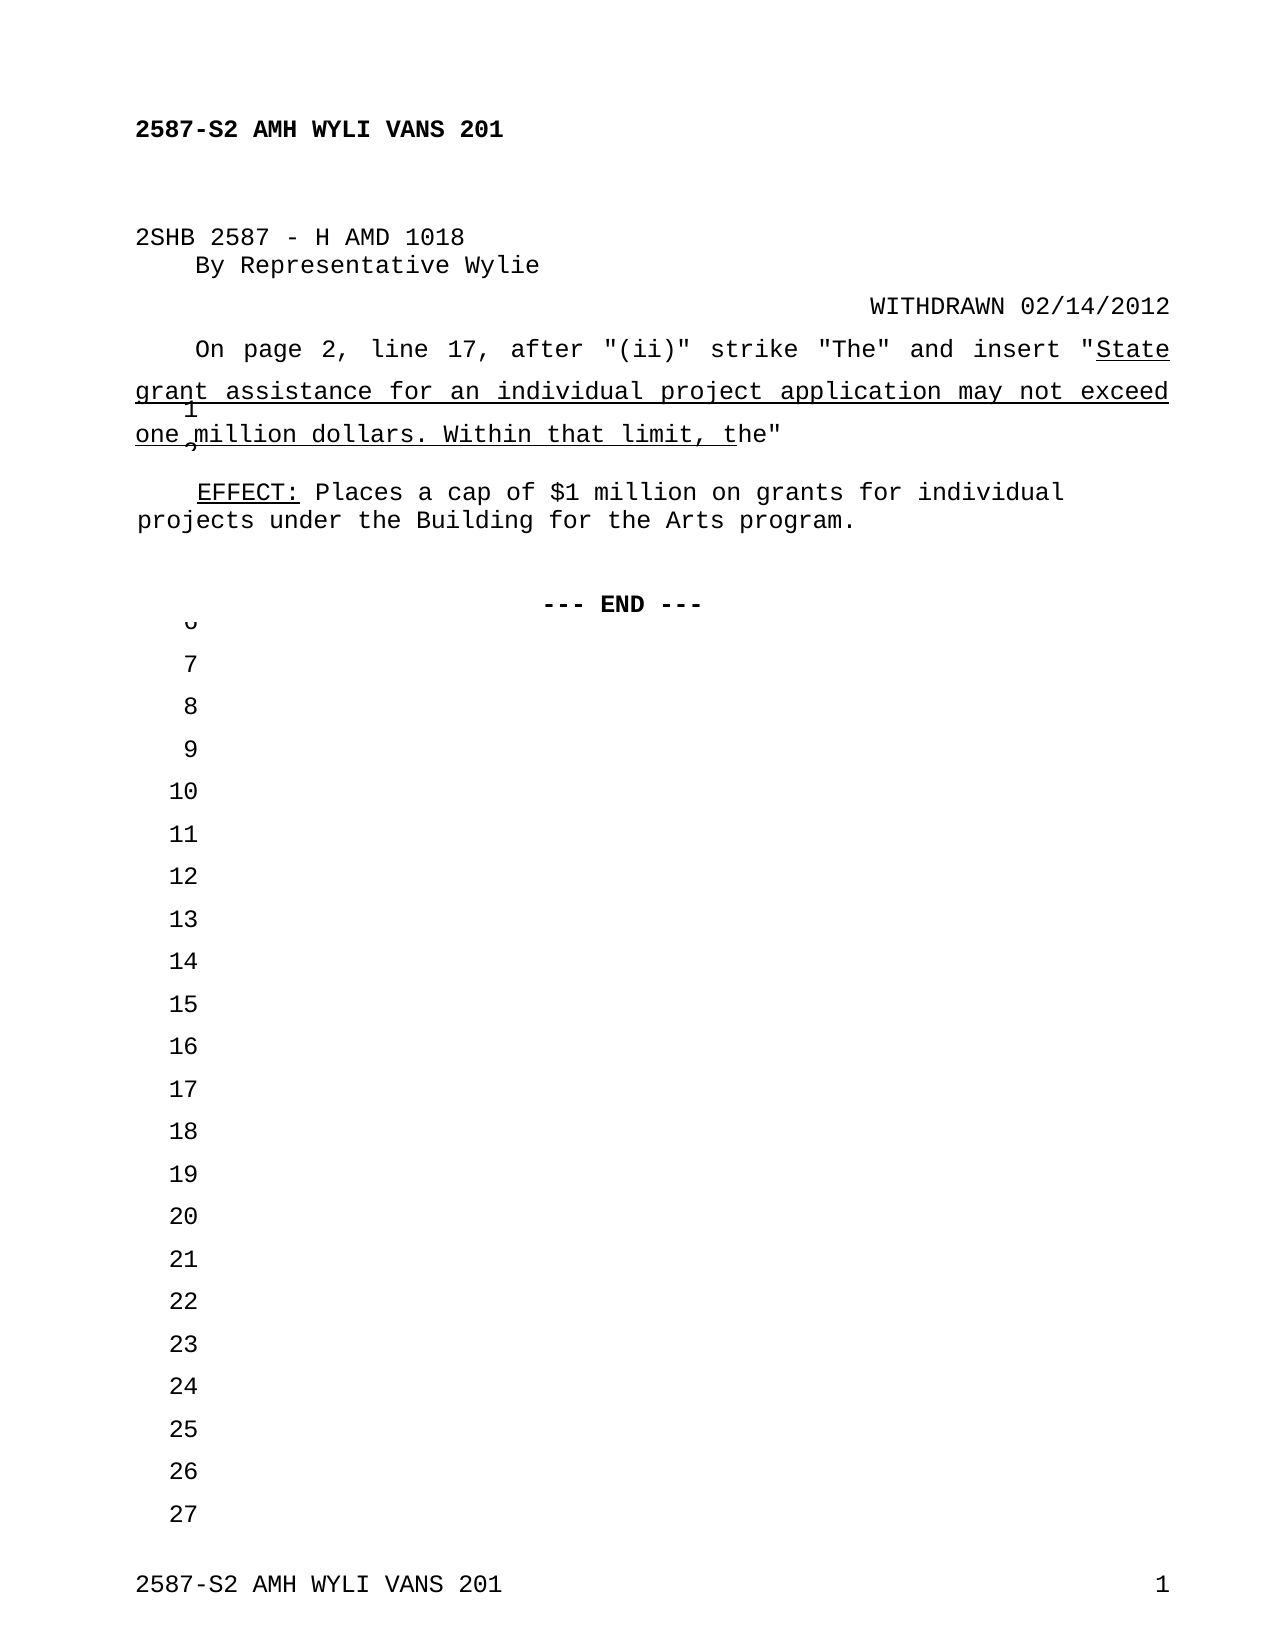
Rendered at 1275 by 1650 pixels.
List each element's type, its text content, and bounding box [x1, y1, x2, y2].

text --- END --- [75, 578, 1170, 621]
text - [135, 224, 1170, 252]
text On page 2, line 17, after "(ii)" strike "The" and insert "State grant assistance for an individual project application may not exceed one million dollars. Within that limit, the" [135, 323, 1170, 451]
